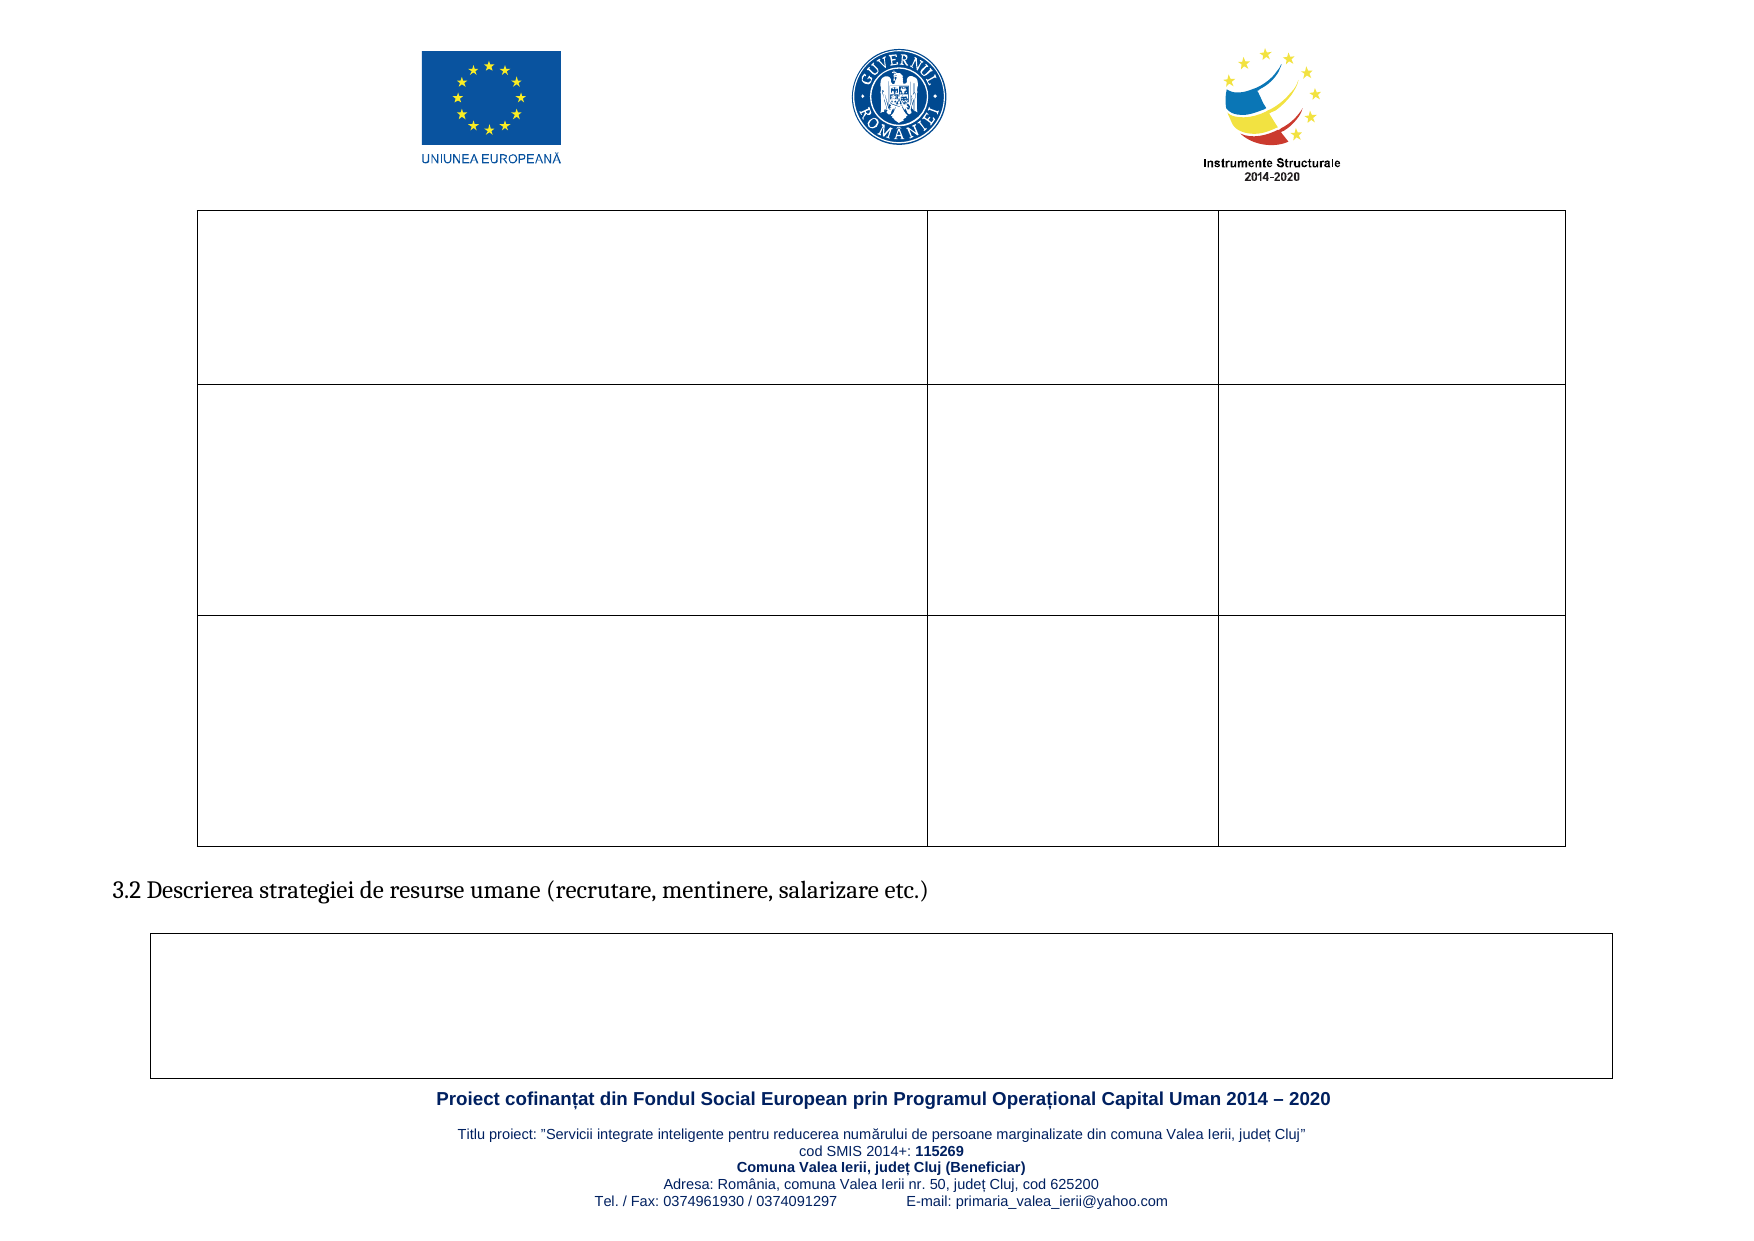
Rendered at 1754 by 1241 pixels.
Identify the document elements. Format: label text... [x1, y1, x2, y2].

table_header [151, 934, 1612, 1078]
table_cell [928, 211, 1218, 384]
table_cell [198, 616, 927, 846]
table_cell [928, 616, 1218, 846]
text 3.2 Descrierea strategiei de resurse umane (recrutare, mentinere, salarizare etc.) [112, 876, 1650, 904]
table_cell [1219, 616, 1565, 846]
table_cell [1219, 211, 1565, 384]
table_cell [928, 385, 1218, 615]
table_cell [1219, 385, 1565, 615]
table_cell [198, 211, 927, 384]
table_cell [198, 385, 927, 615]
